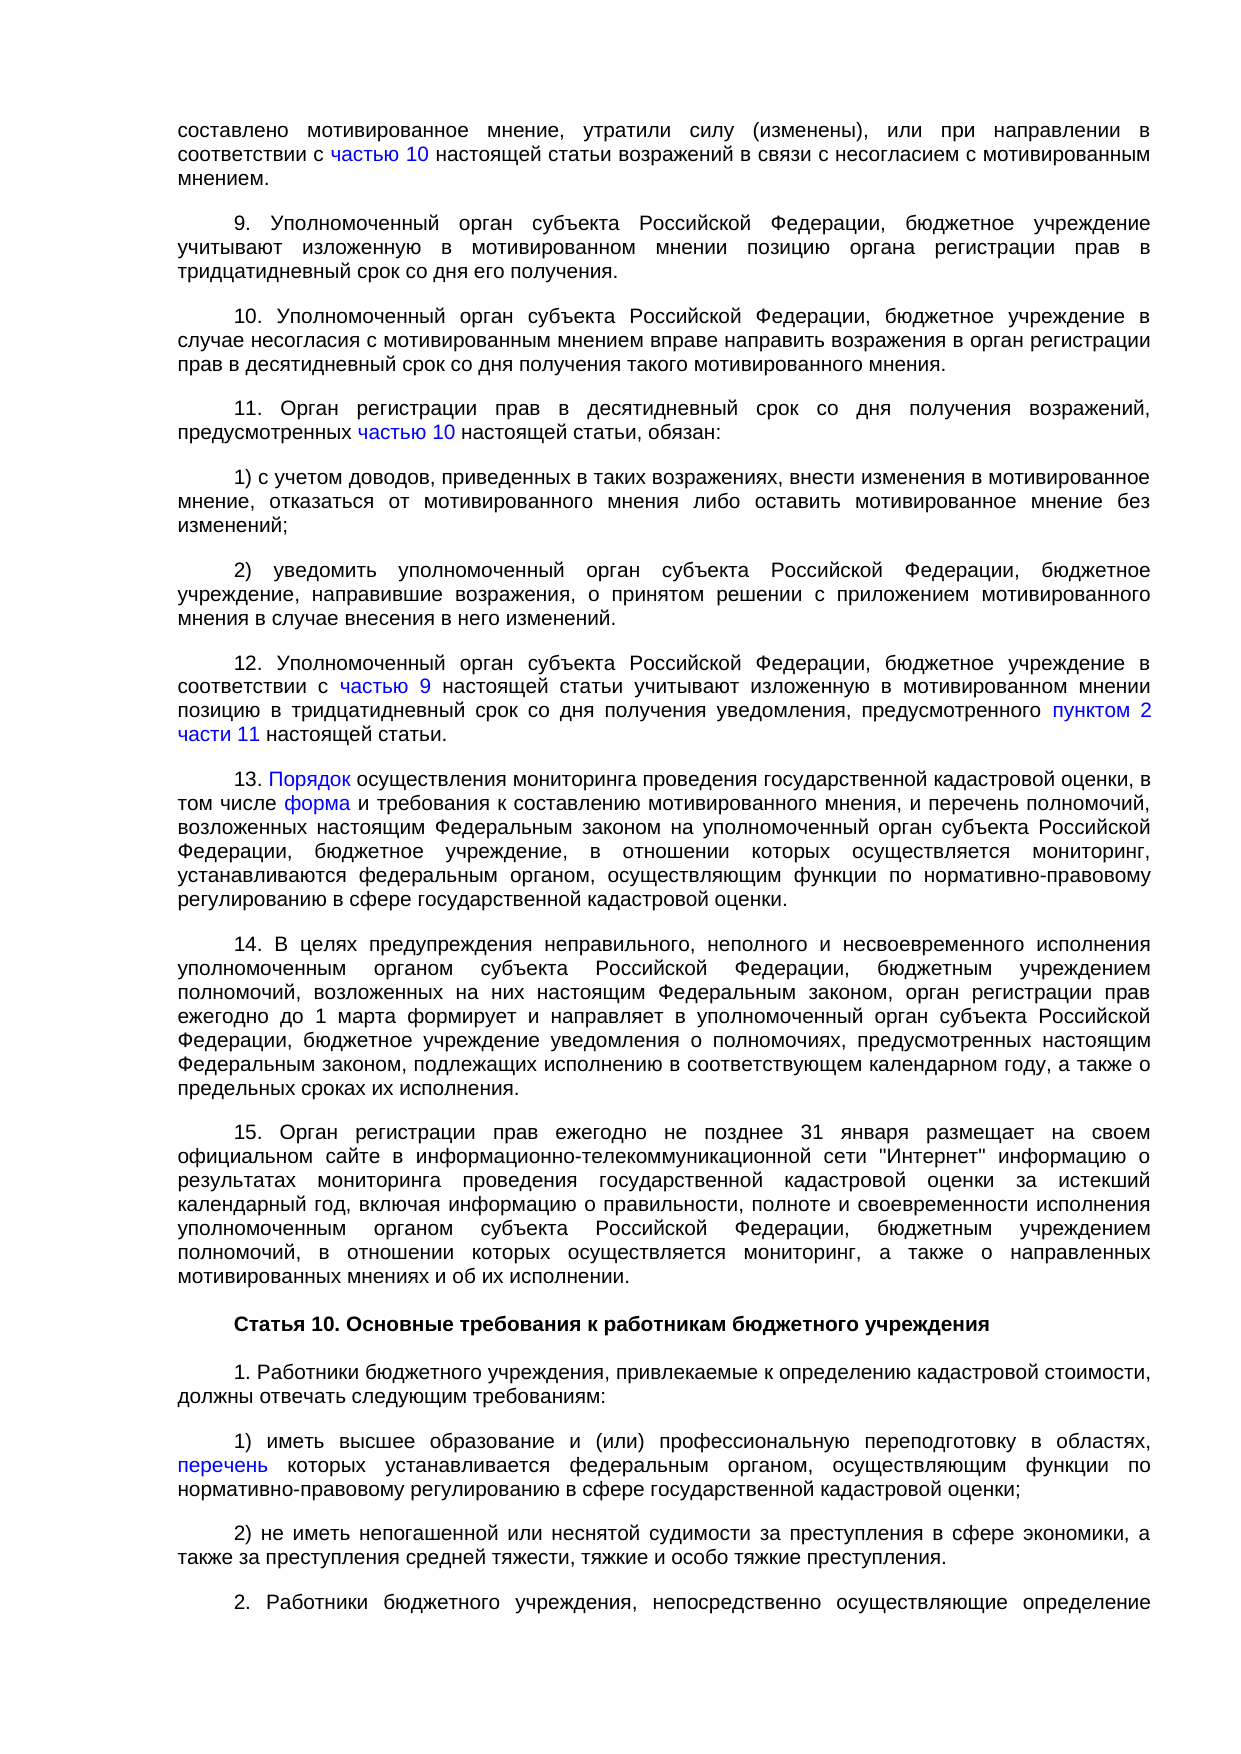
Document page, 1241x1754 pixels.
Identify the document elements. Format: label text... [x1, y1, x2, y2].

text 15. Орган регистрации прав ежегодно не позднее 31 января размещает на своем официальном сайте в информационно-телекоммуникационной сети "Интернет" информацию о результатах мониторинга проведения государственной кадастровой оценки за истекший календарный год, включая информацию о правильности, полноте и своевременности исполнения уполномоченным органом субъекта Российской Федерации, бюджетным учреждением полномочий, в отношении которых осуществляется мониторинг, а также о направленных мотивированных мнениях и об их исполнении. [177, 1120, 1152, 1288]
text 11. Орган регистрации прав в десятидневный срок со дня получения возражений, предусмотренных частью 10 настоящей статьи, обязан: [177, 396, 1152, 444]
text 13. Порядок осуществления мониторинга проведения государственной кадастровой оценки, в том числе форма и требования к составлению мотивированного мнения, и перечень полномочий, возложенных настоящим Федеральным законом на уполномоченный орган субъекта Российской Федерации, бюджетное учреждение, в отношении которых осуществляется мониторинг, устанавливаются федеральным органом, осуществляющим функции по нормативно-правовому регулированию в сфере государственной кадастровой оценки. [177, 767, 1152, 911]
title Статья 10. Основные требования к работникам бюджетного учреждения [177, 1312, 1152, 1336]
text 2) уведомить уполномоченный орган субъекта Российской Федерации, бюджетное учреждение, направившие возражения, о принятом решении с приложением мотивированного мнения в случае внесения в него изменений. [177, 558, 1152, 629]
text 1) с учетом доводов, приведенных в таких возражениях, внести изменения в мотивированное мнение, отказаться от мотивированного мнения либо оставить мотивированное мнение без изменений; [177, 465, 1152, 537]
text 1. Работники бюджетного учреждения, привлекаемые к определению кадастровой стоимости, должны отвечать следующим требованиям: [177, 1360, 1152, 1408]
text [177, 118, 1152, 190]
text 14. В целях предупреждения неправильного, неполного и несвоевременного исполнения уполномоченным органом субъекта Российской Федерации, бюджетным учреждением полномочий, возложенных на них настоящим Федеральным законом, орган регистрации прав ежегодно до 1 марта формирует и направляет в уполномоченный орган субъекта Российской Федерации, бюджетное учреждение уведомления о полномочиях, предусмотренных настоящим Федеральным законом, подлежащих исполнению в соответствующем календарном году, а также о предельных сроках их исполнения. [177, 932, 1152, 1099]
text 12. Уполномоченный орган субъекта Российской Федерации, бюджетное учреждение в соответствии с частью 9 настоящей статьи учитывают изложенную в мотивированном мнении позицию в тридцатидневный срок со дня получения уведомления, предусмотренного пунктом 2 части 11 настоящей статьи. [177, 650, 1152, 746]
text 2) не иметь непогашенной или неснятой судимости за преступления в сфере экономики, а также за преступления средней тяжести, тяжкие и особо тяжкие преступления. [177, 1521, 1152, 1569]
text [177, 1590, 1152, 1614]
text 1) иметь высшее образование и (или) профессиональную переподготовку в областях, перечень которых устанавливается федеральным органом, осуществляющим функции по нормативно-правовому регулированию в сфере государственной кадастровой оценки; [177, 1428, 1152, 1500]
text 10. Уполномоченный орган субъекта Российской Федерации, бюджетное учреждение в случае несогласия с мотивированным мнением вправе направить возражения в орган регистрации прав в десятидневный срок со дня получения такого мотивированного мнения. [177, 303, 1152, 375]
text 9. Уполномоченный орган субъекта Российской Федерации, бюджетное учреждение учитывают изложенную в мотивированном мнении позицию органа регистрации прав в тридцатидневный срок со дня его получения. [177, 211, 1152, 283]
